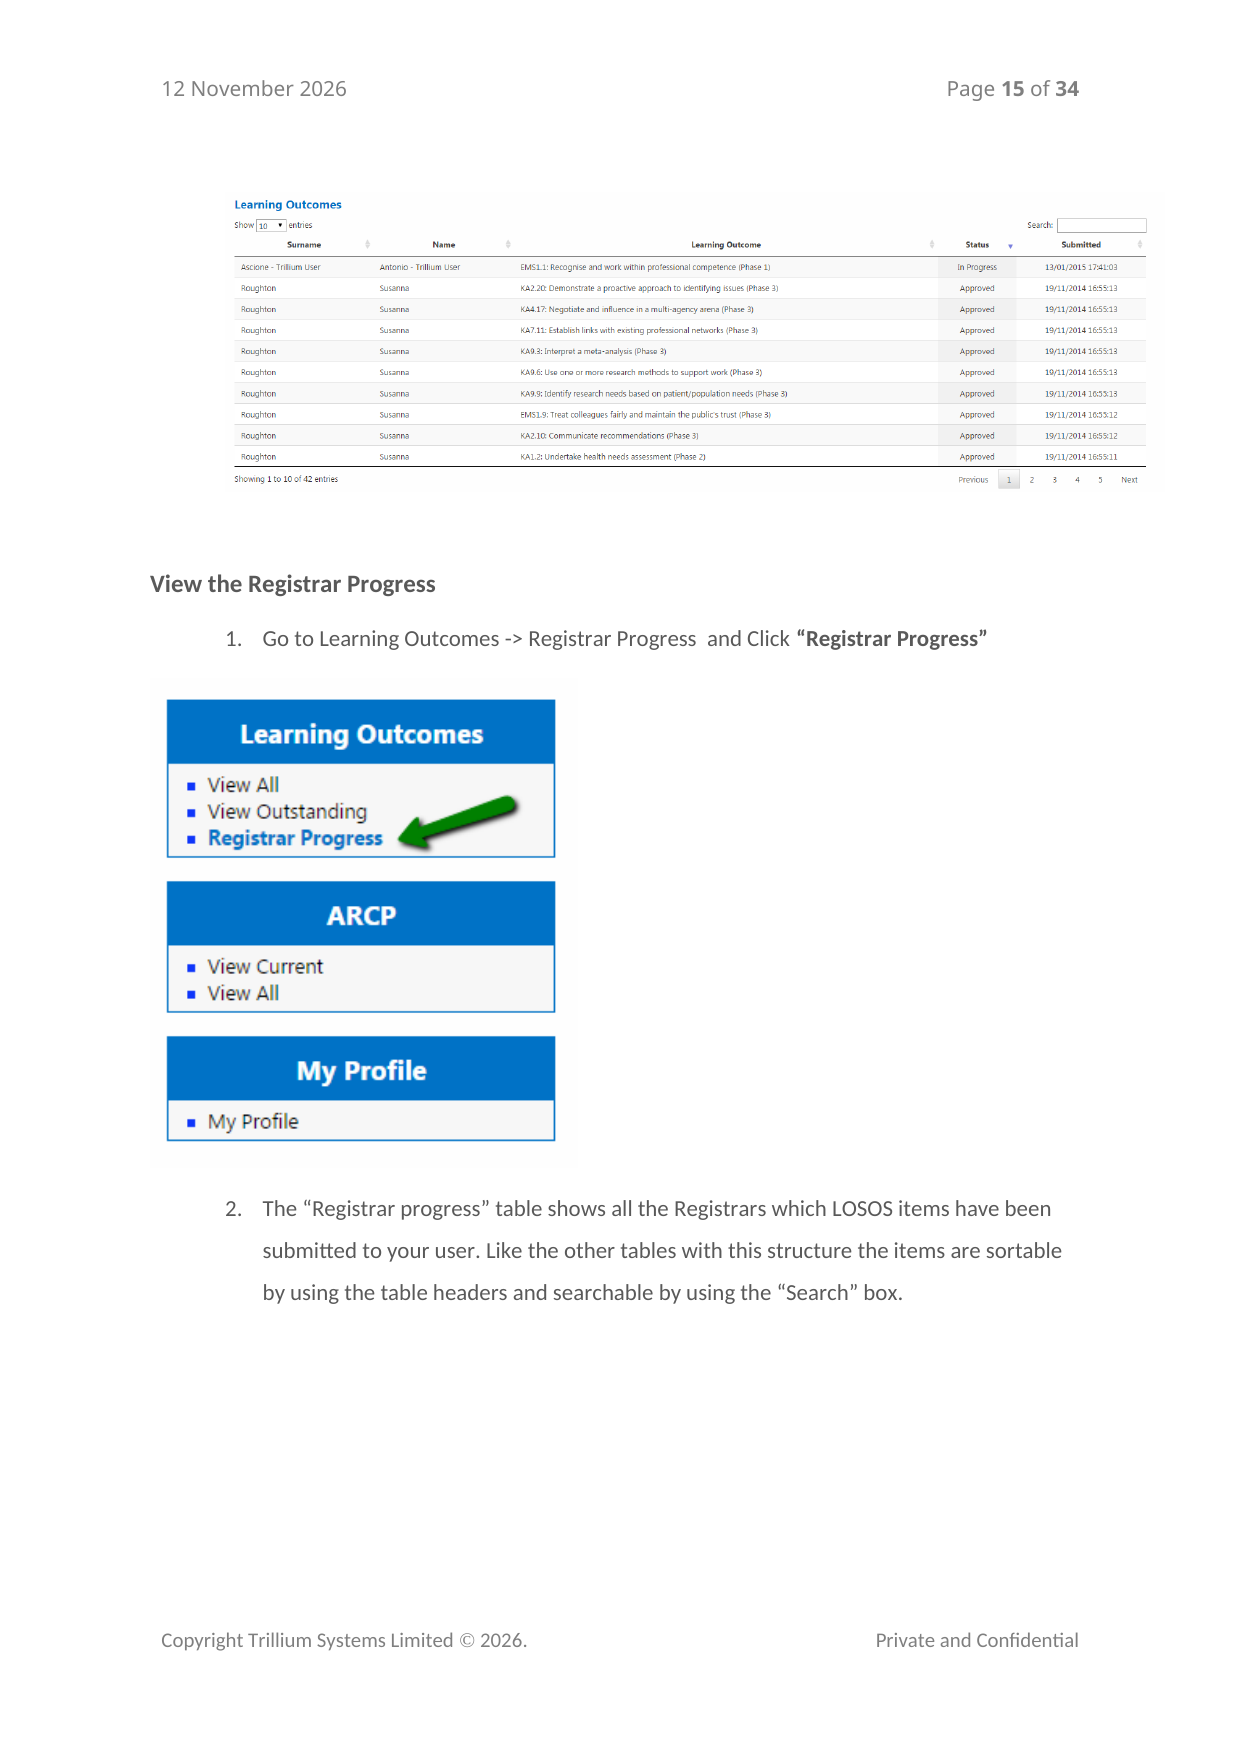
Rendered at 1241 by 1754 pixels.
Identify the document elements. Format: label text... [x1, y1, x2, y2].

list Go to Learning Outcomes -> Registrar Progress and Click “Registrar Progress” [225, 624, 1090, 652]
subtitle View the Registrar Progress [150, 568, 1090, 599]
picture [225, 192, 1166, 492]
list The “Registrar progress” table shows all the Registrars which LOSOS items have been submitted to your user. Like the other tables with this structure the items are sortable by using the table headers and searchable by using the “Search” box. [225, 1194, 1090, 1306]
picture [150, 678, 579, 1168]
